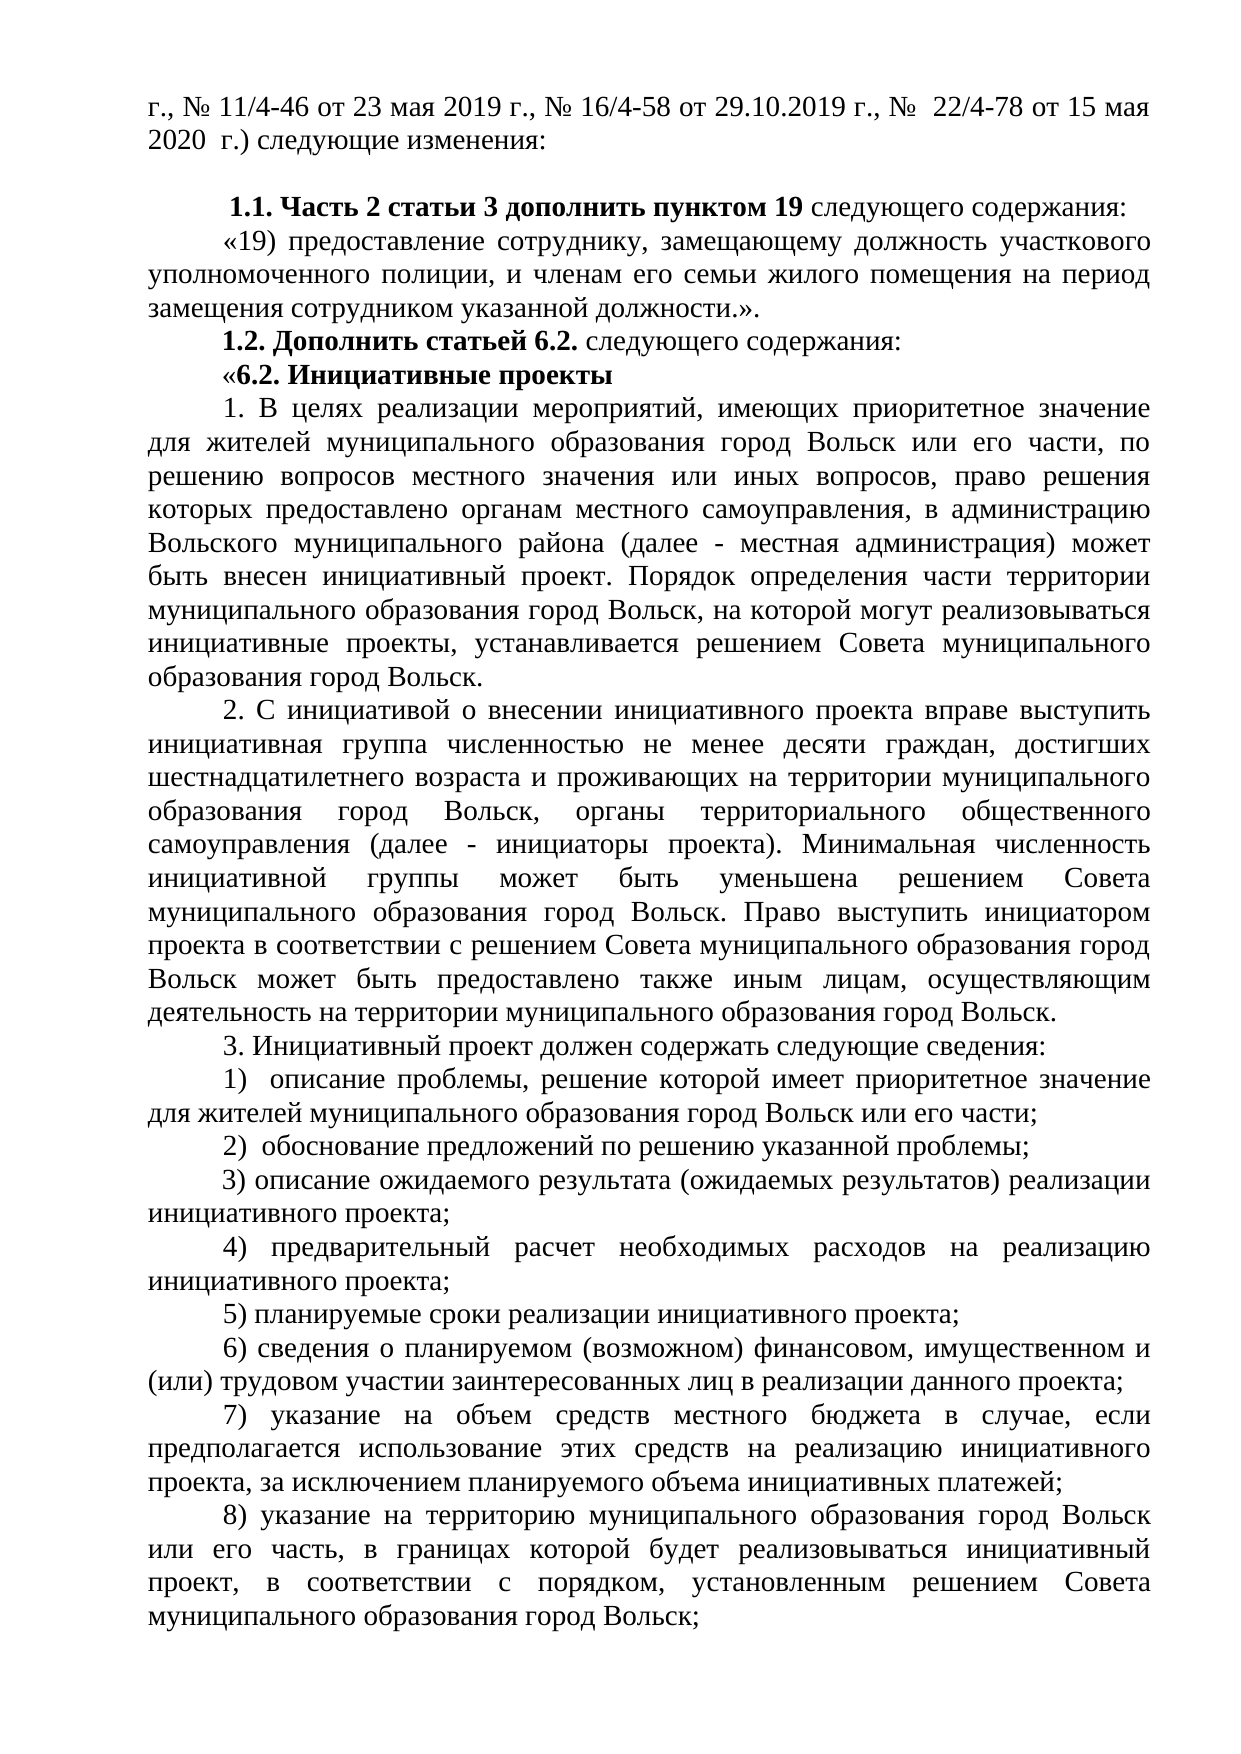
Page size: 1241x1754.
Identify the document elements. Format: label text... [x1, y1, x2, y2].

text 8) указание на территорию муниципального образования город Вольск или его часть, в границах которой будет реализовываться инициативный проект, в соответствии с порядком, установленным решением Совета муниципального образования город Вольск; [148, 1497, 1152, 1632]
text 1) описание проблемы, решение которой имеет приоритетное значение для жителей муниципального образования город Вольск или его части; [148, 1061, 1152, 1128]
text «6.2. Инициативные проекты [148, 357, 1152, 391]
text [148, 89, 1152, 156]
text 2) обоснование предложений по решению указанной проблемы; [148, 1128, 1152, 1162]
text «19) предоставление сотруднику, замещающему должность участкового уполномоченного полиции, и членам его семьи жилого помещения на период замещения сотрудником указанной должности.». [148, 223, 1152, 323]
text 4) предварительный расчет необходимых расходов на реализацию инициативного проекта; [148, 1229, 1152, 1296]
text 7) указание на объем средств местного бюджета в случае, если предполагается использование этих средств на реализацию инициативного проекта, за исключением планируемого объема инициативных платежей; [148, 1397, 1152, 1497]
text 1. В целях реализации мероприятий, имеющих приоритетное значение для жителей муниципального образования город Вольск или его части, по решению вопросов местного значения или иных вопросов, право решения которых предоставлено органам местного самоуправления, в администрацию Вольского муниципального района (далее - местная администрация) может быть внесен инициативный проект. Порядок определения части территории муниципального образования город Вольск, на которой могут реализовываться инициативные проекты, устанавливается решением Совета муниципального образования город Вольск. [148, 391, 1152, 692]
text 3. Инициативный проект должен содержать следующие сведения: [148, 1028, 1152, 1061]
text 1.1. Часть 2 статьи 3 дополнить пунктом 19 следующего содержания: [148, 189, 1152, 223]
text 1.2. Дополнить статьей 6.2. следующего содержания: [148, 323, 1152, 357]
text 6) сведения о планируемом (возможном) финансовом, имущественном и (или) трудовом участии заинтересованных лиц в реализации данного проекта; [148, 1330, 1152, 1397]
text 3) описание ожидаемого результата (ожидаемых результатов) реализации инициативного проекта; [148, 1162, 1152, 1229]
text 5) планируемые сроки реализации инициативного проекта; [148, 1296, 1152, 1330]
text 2. С инициативой о внесении инициативного проекта вправе выступить инициативная группа численностью не менее десяти граждан, достигших шестнадцатилетнего возраста и проживающих на территории муниципального образования город Вольск, органы территориального общественного самоуправления (далее - инициаторы проекта). Минимальная численность инициативной группы может быть уменьшена решением Совета муниципального образования город Вольск. Право выступить инициатором проекта в соответствии с решением Совета муниципального образования город Вольск может быть предоставлено также иным лицам, осуществляющим деятельность на территории муниципального образования город Вольск. [148, 692, 1152, 1028]
